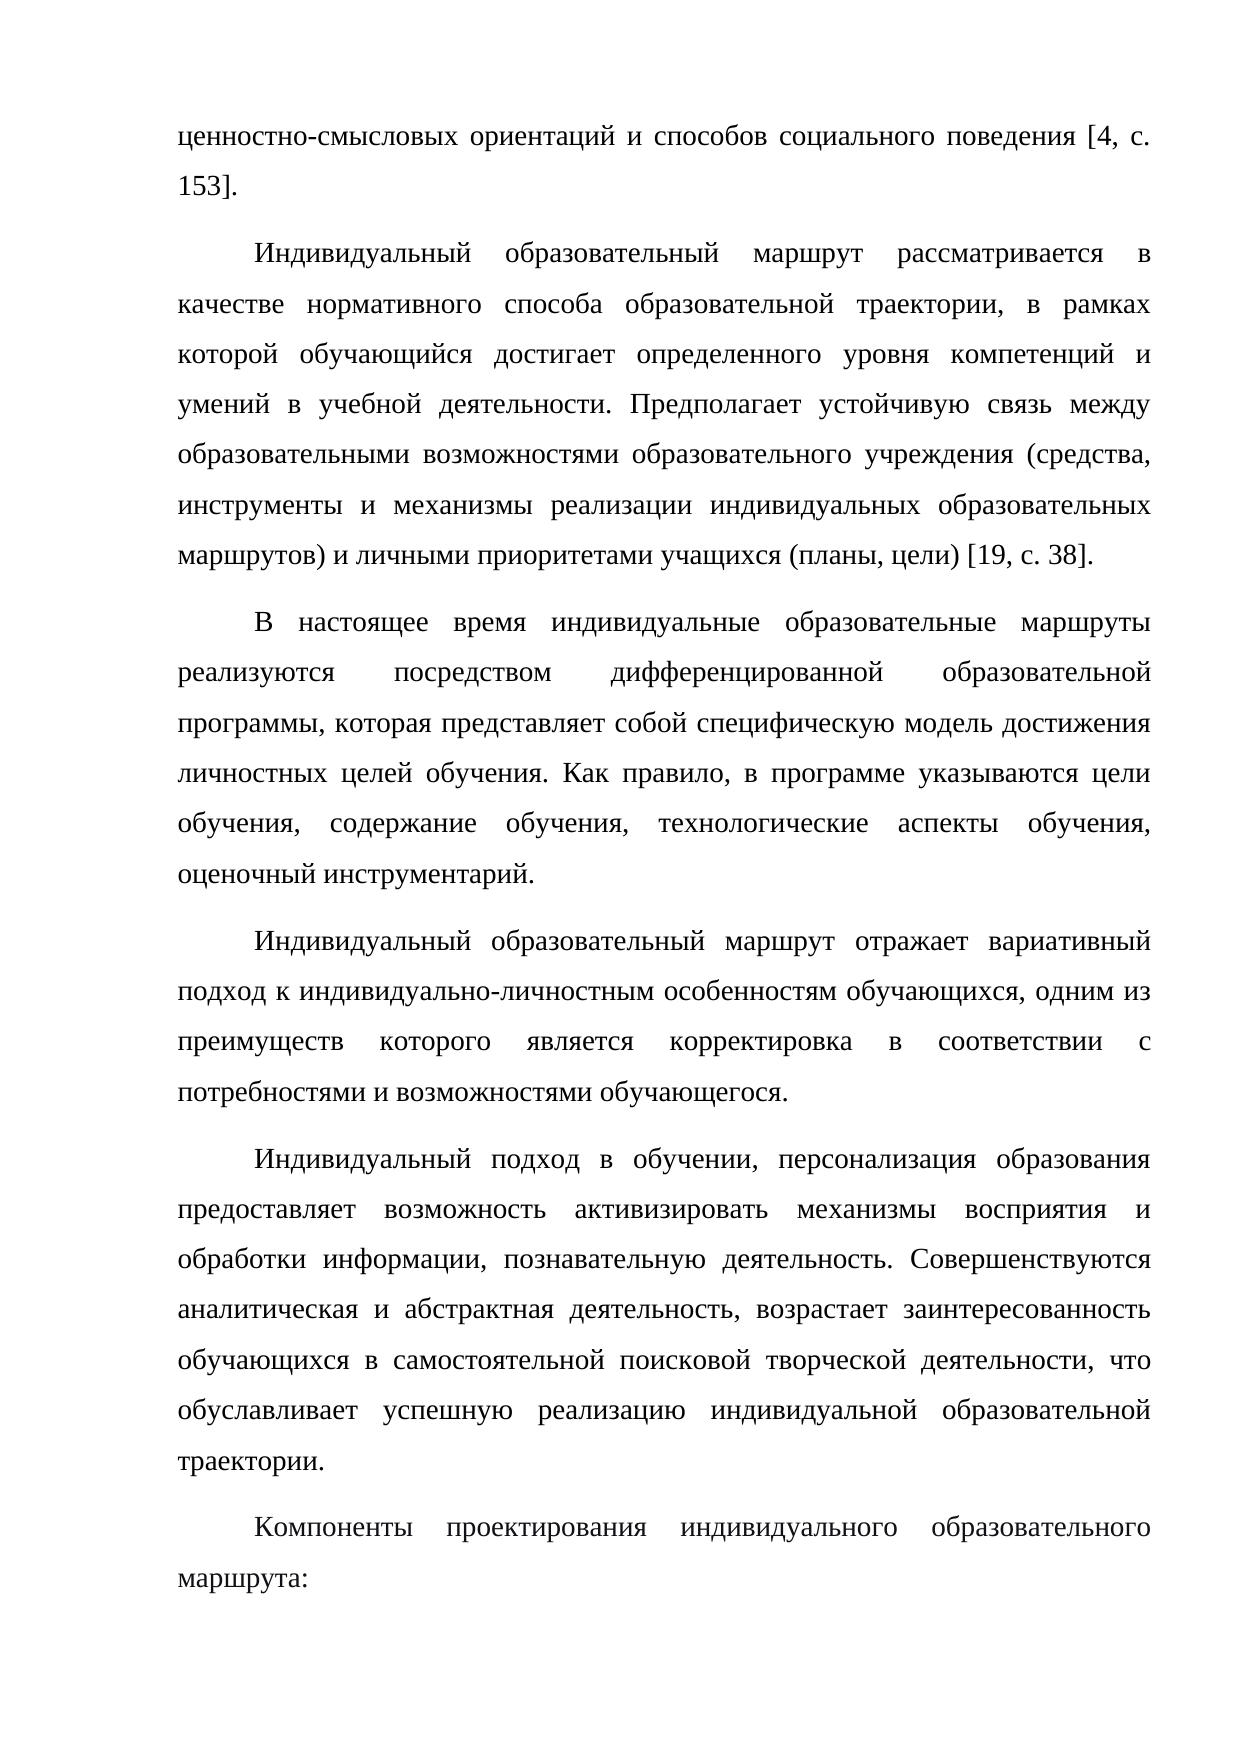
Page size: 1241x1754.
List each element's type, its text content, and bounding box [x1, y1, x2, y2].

text Индивидуальный образовательный маршрут рассматривается в качестве нормативного способа образовательной траектории, в рамках которой обучающийся достигает определенного уровня компетенций и умений в учебной деятельности. Предполагает устойчивую связь между образовательными возможностями образовательного учреждения (средства, инструменты и механизмы реализации индивидуальных образовательных маршрутов) и личными приоритетами учащихся (планы, цели) [19, с. 38]. [177, 235, 1152, 571]
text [177, 118, 1152, 202]
text Индивидуальный образовательный маршрут отражает вариативный подход к индивидуально-личностным особенностям обучающихся, одним из преимуществ которого является корректировка в соответствии с потребностями и возможностями обучающегося. [177, 923, 1152, 1107]
text В настоящее время индивидуальные образовательные маршруты реализуются посредством дифференцированной образовательной программы, которая представляет собой специфическую модель достижения личностных целей обучения. Как правило, в программе указываются цели обучения, содержание обучения, технологические аспекты обучения, оценочный инструментарий. [177, 604, 1152, 889]
text Компоненты проектирования индивидуального образовательного маршрута: [177, 1509, 1152, 1593]
text Индивидуальный подход в обучении, персонализация образования предоставляет возможность активизировать механизмы восприятия и обработки информации, познавательную деятельность. Совершенствуются аналитическая и абстрактная деятельность, возрастает заинтересованность обучающихся в самостоятельной поисковой творческой деятельности, что обуславливает успешную реализацию индивидуальной образовательной траектории. [177, 1141, 1152, 1476]
